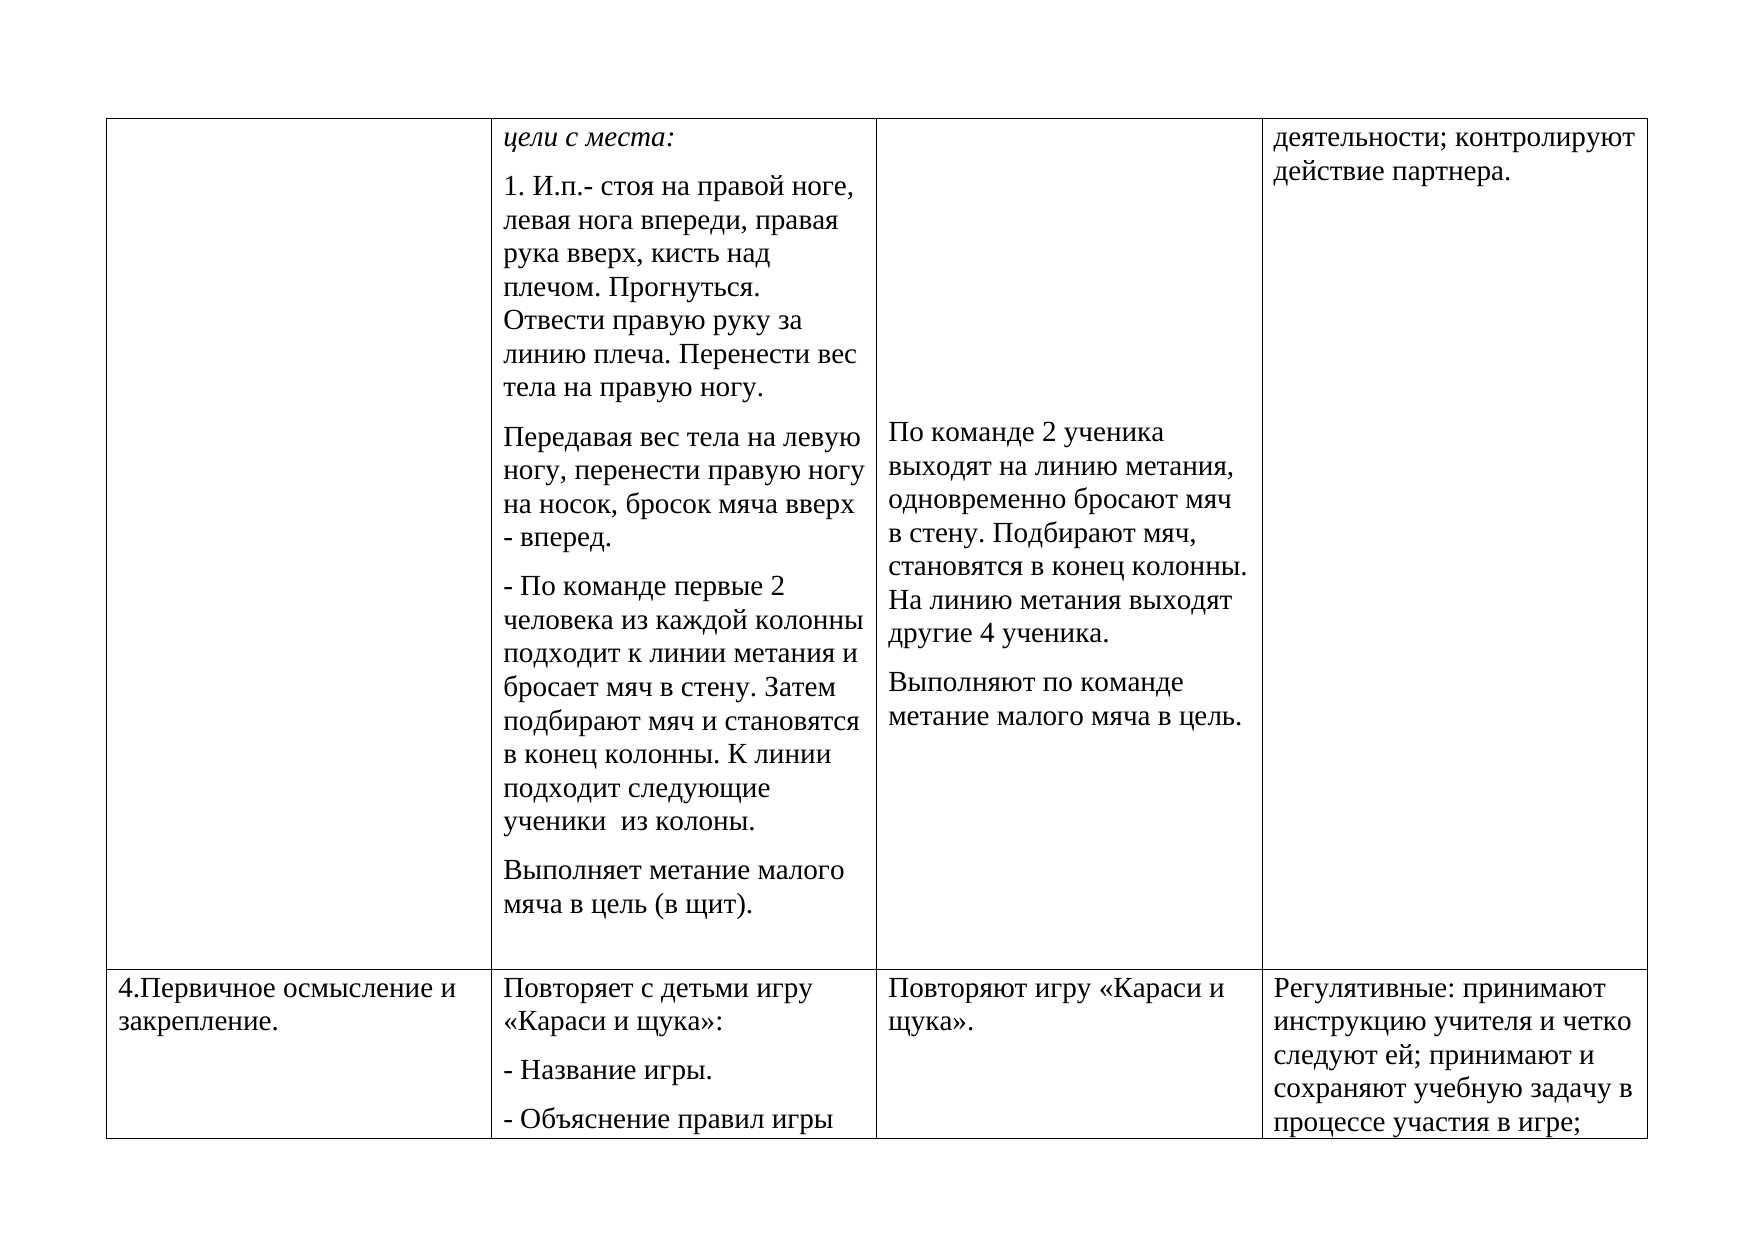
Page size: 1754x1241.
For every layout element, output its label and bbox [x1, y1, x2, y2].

table_cell [877, 119, 1262, 969]
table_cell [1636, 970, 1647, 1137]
table_cell [107, 970, 491, 1137]
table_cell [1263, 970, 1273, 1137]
table_cell [492, 970, 876, 1137]
table_cell [1263, 119, 1647, 969]
table_cell [107, 119, 491, 969]
table_cell [492, 119, 876, 969]
table_cell [877, 970, 1262, 1137]
